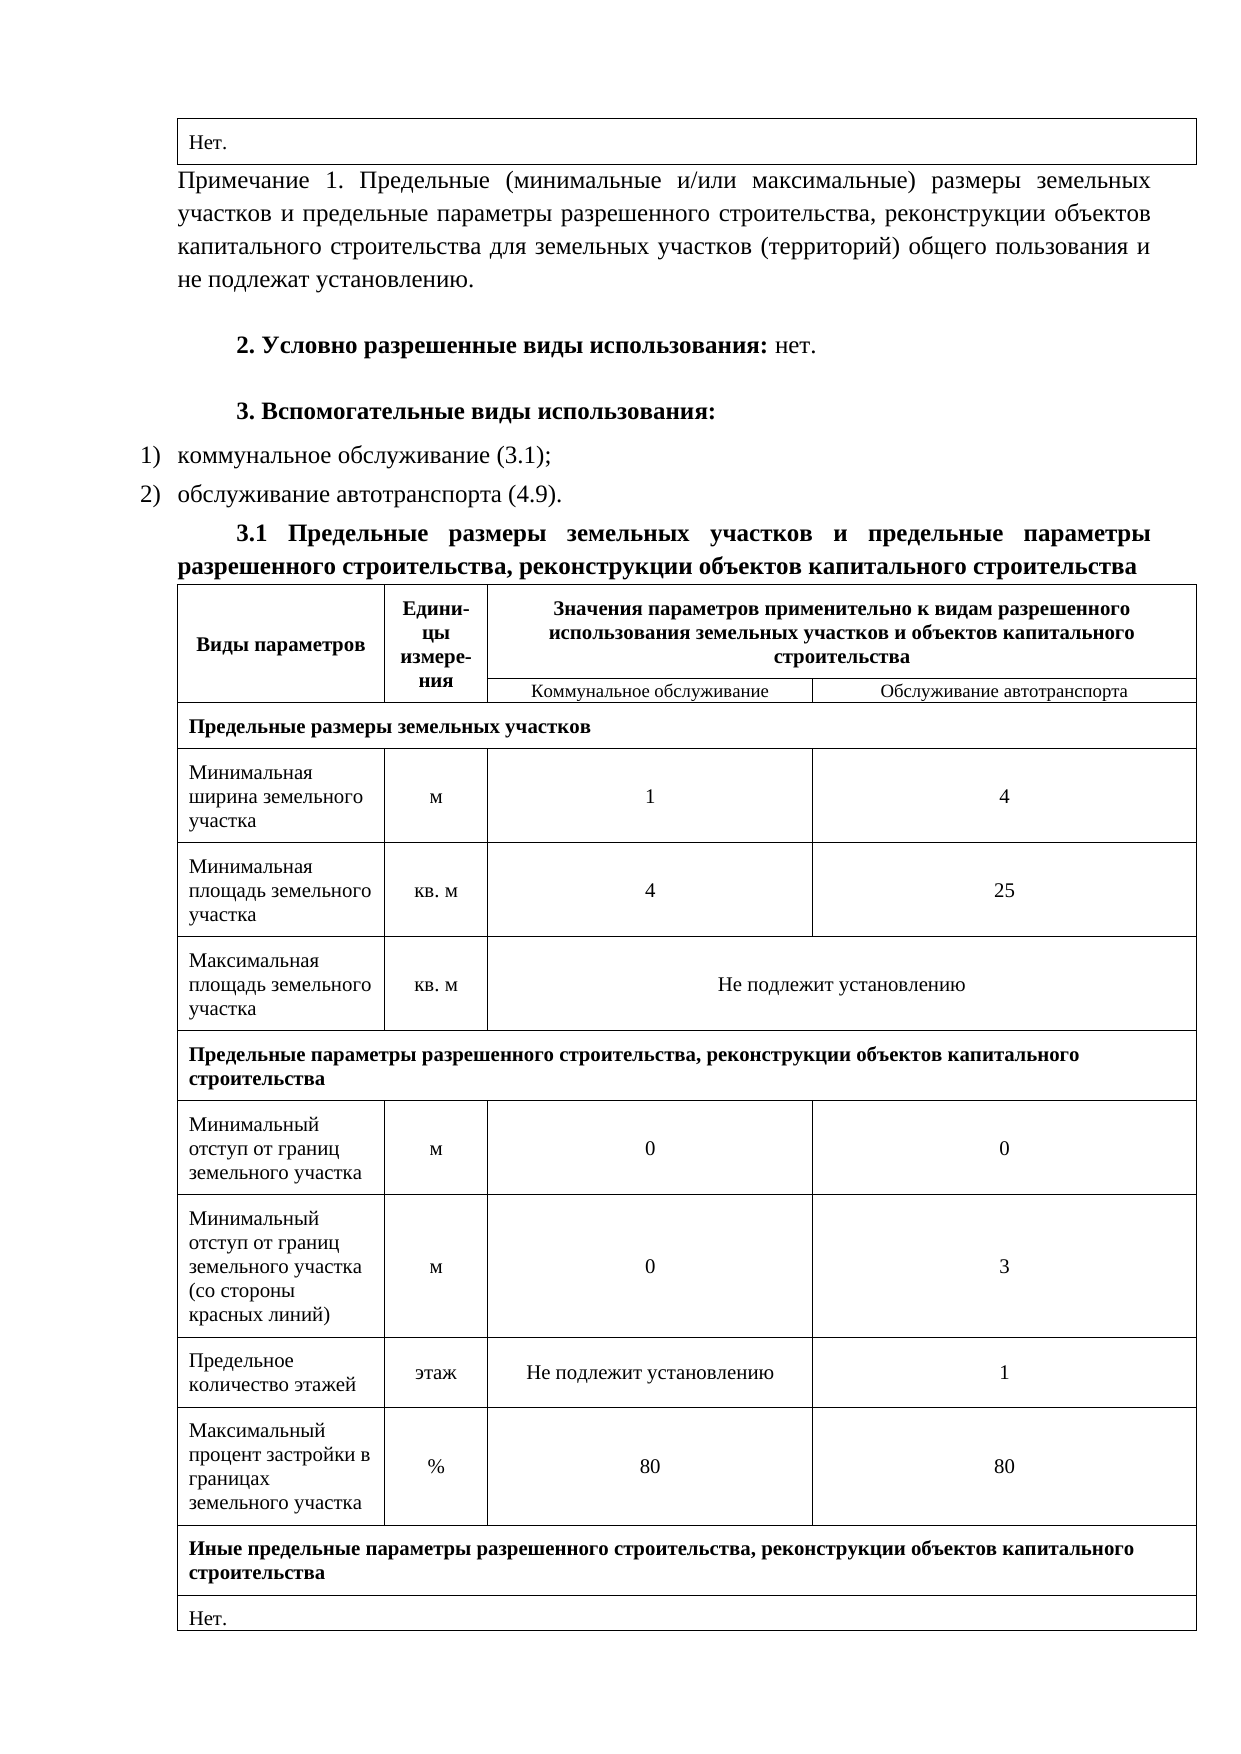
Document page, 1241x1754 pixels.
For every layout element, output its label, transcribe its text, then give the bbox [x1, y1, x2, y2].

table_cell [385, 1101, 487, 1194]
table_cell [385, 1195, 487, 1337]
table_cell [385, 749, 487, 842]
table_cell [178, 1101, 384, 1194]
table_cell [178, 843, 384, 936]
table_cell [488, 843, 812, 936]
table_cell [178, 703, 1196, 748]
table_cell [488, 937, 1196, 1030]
text Примечание 1. Предельные (минимальные и/или максимальные) размеры земельных участков и предельные параметры разрешенного строительства, реконструкции объектов капитального строительства для земельных участков (территорий) общего пользования и не подлежат установлению. [177, 165, 1152, 293]
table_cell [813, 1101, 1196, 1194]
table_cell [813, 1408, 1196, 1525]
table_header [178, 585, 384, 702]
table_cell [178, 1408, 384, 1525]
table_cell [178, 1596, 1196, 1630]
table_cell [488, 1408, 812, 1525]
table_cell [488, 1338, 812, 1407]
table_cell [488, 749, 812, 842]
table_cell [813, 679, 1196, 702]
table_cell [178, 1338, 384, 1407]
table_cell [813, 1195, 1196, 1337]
list коммунальное обслуживание (3.1); [140, 440, 1152, 468]
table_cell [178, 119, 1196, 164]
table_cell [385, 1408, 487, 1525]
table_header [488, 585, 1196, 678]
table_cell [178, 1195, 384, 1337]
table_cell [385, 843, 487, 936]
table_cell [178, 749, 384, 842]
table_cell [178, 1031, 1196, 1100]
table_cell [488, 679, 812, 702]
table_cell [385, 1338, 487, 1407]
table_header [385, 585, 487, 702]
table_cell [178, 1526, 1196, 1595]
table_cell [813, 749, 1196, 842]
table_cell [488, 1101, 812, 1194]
list обслуживание автотранспорта (4.9). [140, 479, 1152, 508]
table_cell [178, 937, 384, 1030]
text 3. Вспомогательные виды использования: [177, 396, 1152, 425]
text 3.1 Предельные размеры земельных участков и предельные параметры разрешенного строительства, реконструкции объектов капитального строительства [177, 518, 1152, 580]
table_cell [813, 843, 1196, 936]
text 2. Условно разрешенные виды использования: нет. [177, 330, 1152, 359]
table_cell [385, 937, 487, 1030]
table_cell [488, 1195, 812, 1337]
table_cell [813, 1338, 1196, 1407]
